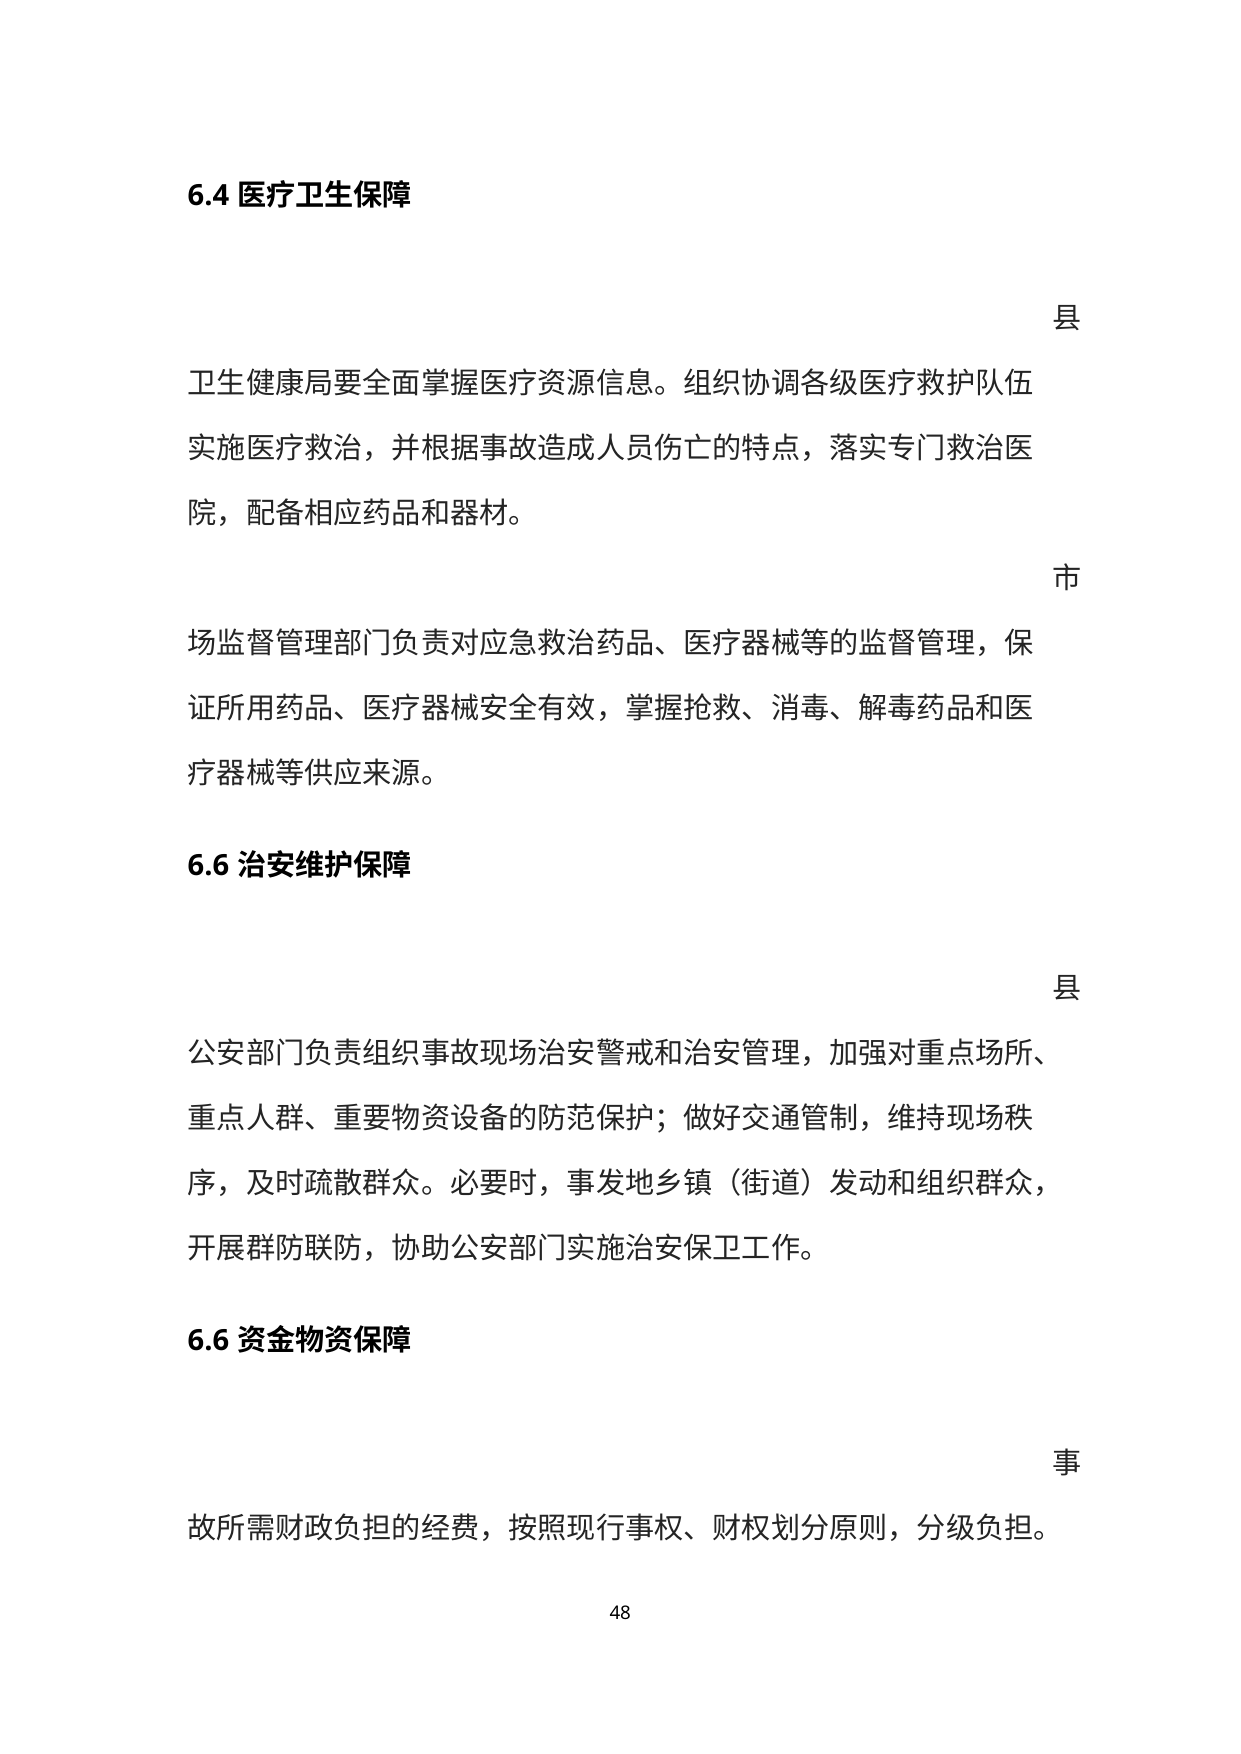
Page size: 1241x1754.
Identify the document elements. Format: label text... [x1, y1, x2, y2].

text 县卫生健康局要全面掌握医疗资源信息。组织协调各级医疗救护队伍实施医疗救治，并根据事故造成人员伤亡的特点，落实专门救治医院，配备相应药品和器材。 [187, 283, 1053, 543]
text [187, 1428, 1053, 1558]
text 县公安部门负责组织事故现场治安警戒和治安管理，加强对重点场所、重点人群、重要物资设备的防范保护；做好交通管制，维持现场秩序，及时疏散群众。必要时，事发地乡镇（街道）发动和组织群众，开展群防联防，协助公安部门实施治安保卫工作。 [187, 953, 1053, 1278]
text 市场监督管理部门负责对应急救治药品、医疗器械等的监督管理，保证所用药品、医疗器械安全有效，掌握抢救、消毒、解毒药品和医疗器械等供应来源。 [187, 543, 1053, 803]
subtitle 6.4 医疗卫生保障 [187, 160, 1053, 225]
subtitle 6.6 资金物资保障 [187, 1305, 1053, 1370]
subtitle 6.6 治安维护保障 [187, 830, 1053, 895]
